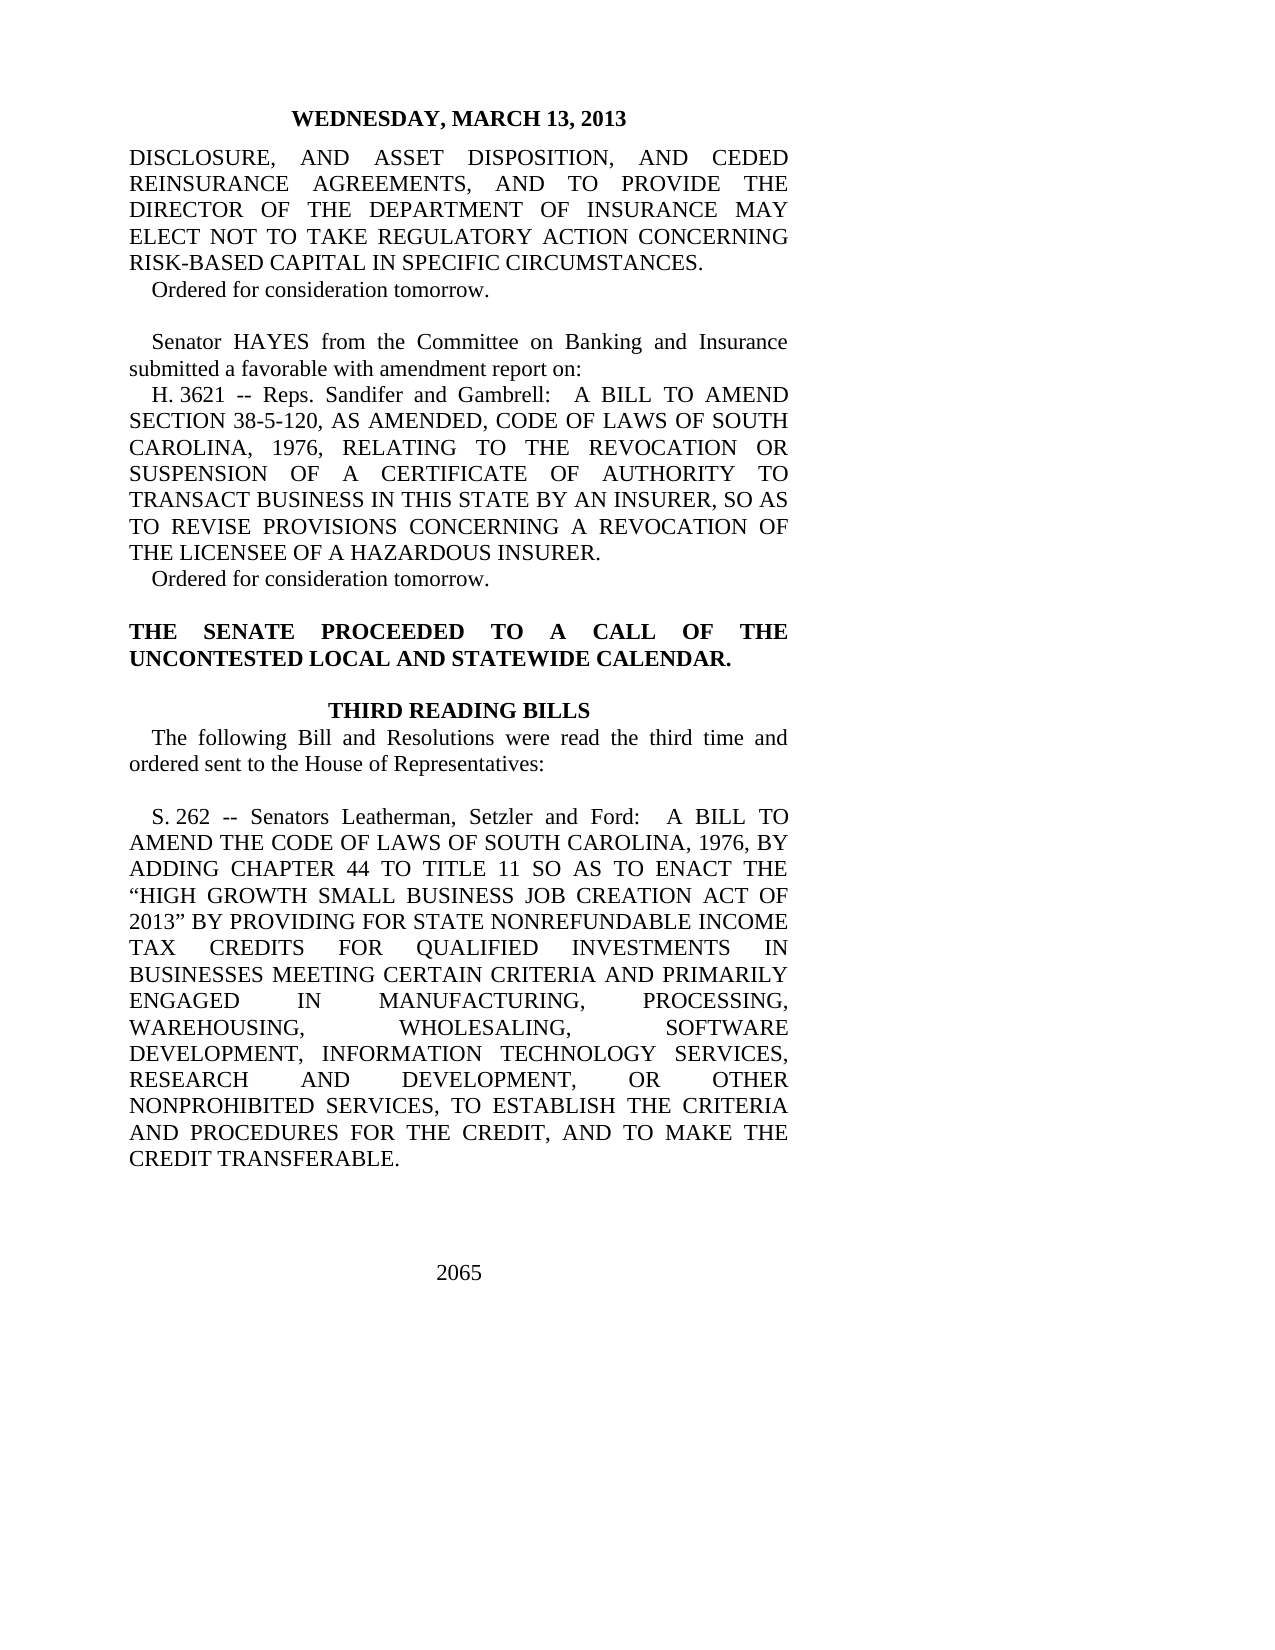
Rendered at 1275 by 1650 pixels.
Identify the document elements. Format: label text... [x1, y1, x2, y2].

text S. 262 -- Senators Leatherman, Setzler and Ford: A BILL TO AMEND THE CODE OF LAWS OF SOUTH CAROLINA, 1976, BY ADDING CHAPTER 44 TO TITLE 11 SO AS TO ENACT THE “HIGH GROWTH SMALL BUSINESS JOB CREATION ACT OF 2013” BY PROVIDING FOR STATE NONREFUNDABLE INCOME TAX CREDITS FOR QUALIFIED INVESTMENTS IN BUSINESSES MEETING CERTAIN CRITERIA AND PRIMARILY ENGAGED IN MANUFACTURING, PROCESSING, WAREHOUSING, WHOLESALING, SOFTWARE DEVELOPMENT, INFORMATION TECHNOLOGY SERVICES, RESEARCH AND DEVELOPMENT, OR OTHER NONPROHIBITED SERVICES, TO ESTABLISH THE CRITERIA AND PROCEDURES FOR THE CREDIT, AND TO MAKE THE CREDIT TRANSFERABLE. [129, 803, 789, 1172]
text Senator HAYES from the Committee on Banking and Insurance submitted a favorable with amendment report on: [129, 328, 789, 381]
text THE SENATE PROCEEDED TO A CALL OF THE UNCONTESTED LOCAL AND STATEWIDE CALENDAR. [129, 618, 789, 671]
text The following Bill and Resolutions were read the third time and ordered sent to the House of Representatives: [129, 724, 789, 776]
text H. 3621 -- Reps. Sandifer and Gambrell: A BILL TO AMEND SECTION 38-5-120, AS AMENDED, CODE OF LAWS OF SOUTH CAROLINA, 1976, RELATING TO THE REVOCATION OR SUSPENSION OF A CERTIFICATE OF AUTHORITY TO TRANSACT BUSINESS IN THIS STATE BY AN INSURER, SO AS TO REVISE PROVISIONS CONCERNING A REVOCATION OF THE LICENSEE OF A HAZARDOUS INSURER. [129, 381, 789, 566]
text Ordered for consideration tomorrow. [129, 276, 789, 302]
text THIRD READING BILLS [129, 697, 789, 724]
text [129, 144, 789, 276]
text Ordered for consideration tomorrow. [129, 566, 789, 592]
